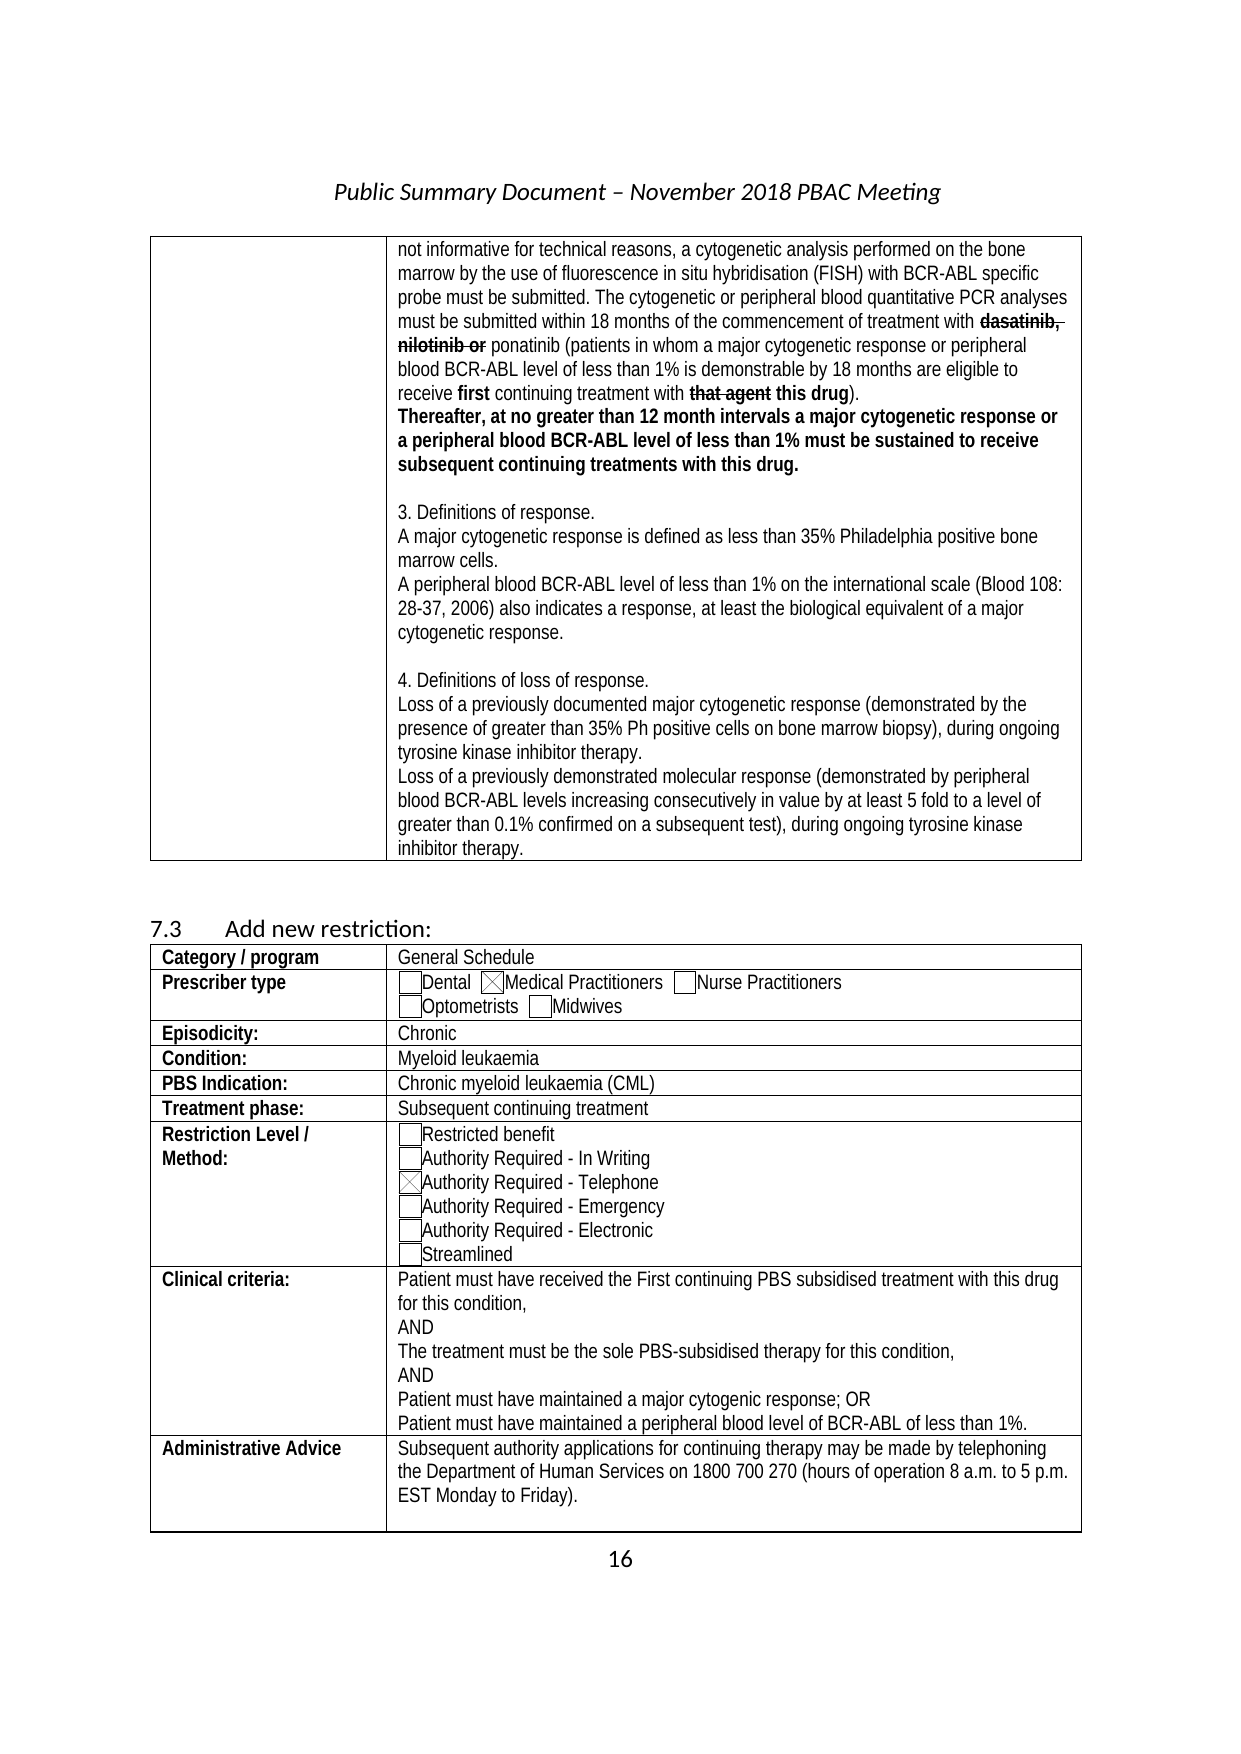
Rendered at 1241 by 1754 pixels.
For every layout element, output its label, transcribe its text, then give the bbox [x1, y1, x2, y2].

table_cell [151, 237, 386, 859]
table_cell Condition: [151, 1046, 386, 1069]
table_cell Restricted benefit Authority Required - In Writing Authority Required - Telephone Authority Required - Emergency Authority Required - Electronic Streamlined [387, 1122, 1081, 1266]
table_cell Dental Medical Practitioners Nurse Practitioners Optometrists Midwives [387, 970, 1081, 1019]
table_header General Schedule [387, 945, 1081, 969]
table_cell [387, 1436, 1081, 1531]
table_header Category / program [151, 945, 386, 969]
table_cell Patient must have received the First continuing PBS subsidised treatment with this drug for this condition, AND The treatment must be the sole PBS-subsidised therapy for this condition, AND Patient must have maintained a major cytogenic response; OR Patient must have maintained a peripheral blood level of BCR-ABL of less than 1%. [387, 1267, 1081, 1434]
table_cell Chronic myeloid leukaemia (CML) [387, 1071, 1081, 1094]
list Add new restriction: [150, 913, 1090, 944]
table_cell Treatment phase: [151, 1096, 386, 1121]
table_cell Subsequent continuing treatment [387, 1096, 1081, 1121]
table_cell PBS Indication: [151, 1071, 386, 1094]
table_cell Episodicity: [151, 1021, 386, 1044]
table_cell Myeloid leukaemia [387, 1046, 1081, 1069]
table_cell Restriction Level / Method: [151, 1122, 386, 1266]
table_cell Prescriber type [151, 970, 386, 1019]
table_cell Clinical criteria: [151, 1267, 386, 1434]
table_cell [151, 1436, 386, 1531]
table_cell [387, 237, 1081, 859]
table_cell Chronic [387, 1021, 1081, 1044]
